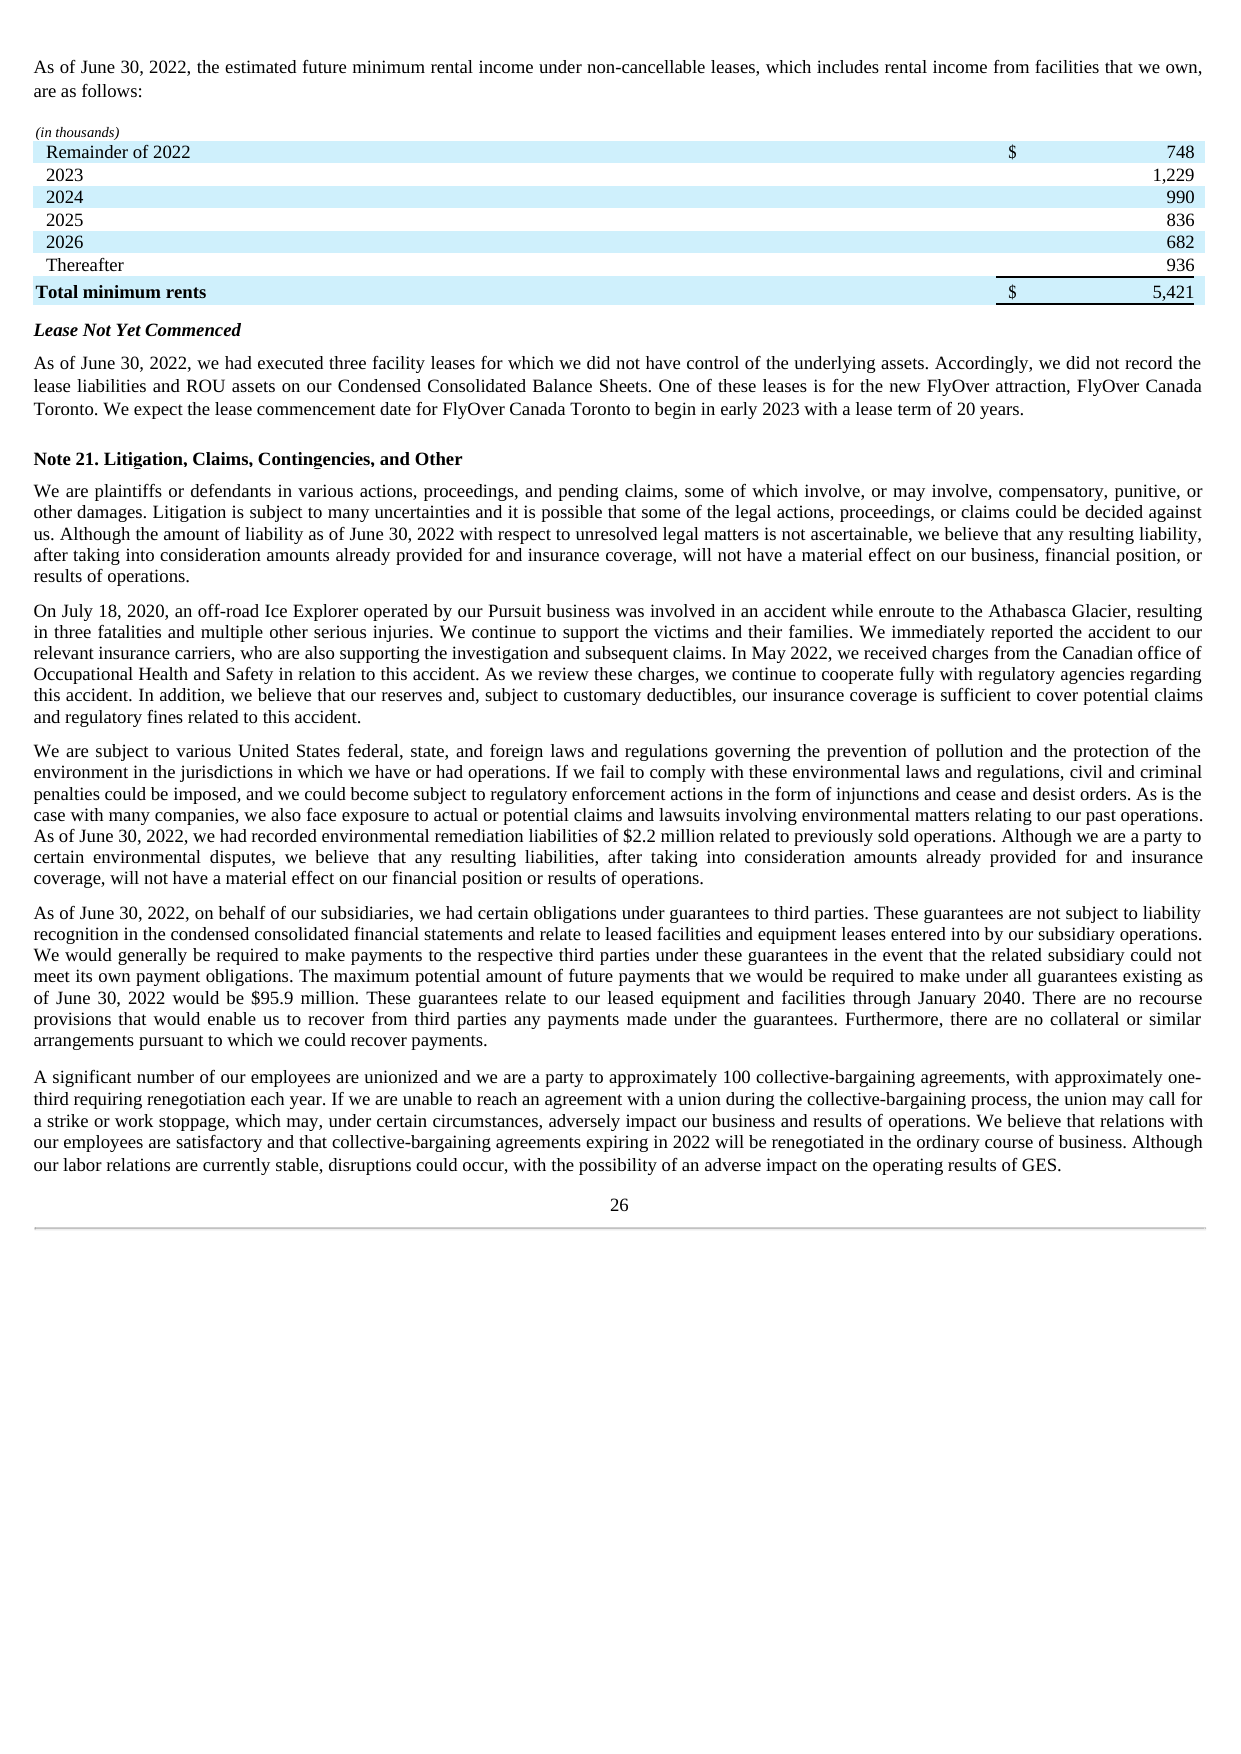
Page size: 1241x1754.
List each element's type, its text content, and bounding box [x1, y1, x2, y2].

picture [32, 1225, 1207, 1232]
text A significant number of our employees are unionized and we are a party to approximately 100 collective-bargaining agreements, with approximately one-third requiring renegotiation each year. If we are unable to reach an agreement with a union during the collective-bargaining process, the union may call for a strike or work stoppage, which may, under certain circumstances, adversely impact our business and results of operations. We believe that relations with our employees are satisfactory and that collective-bargaining agreements expiring in 2022 will be renegotiated in the ordinary course of business. Although our labor relations are currently stable, disruptions could occur, with the possibility of an adverse impact on the operating results of GES. [33, 1066, 1205, 1175]
text Note 21. Litigation, Claims, Contingencies, and Other [33, 448, 1205, 470]
text As of June 30, 2022, we had executed three facility leases for which we did not have control of the underlying assets. Accordingly, we did not record the lease liabilities and ROU assets on our Condensed Consolidated Balance Sheets. One of these leases is for the new FlyOver attraction, FlyOver Canada Toronto. We expect the lease commencement date for FlyOver Canada Toronto to begin in early 2023 with a lease term of 20 years. [33, 352, 1205, 420]
text We are plaintiffs or defendants in various actions, proceedings, and pending claims, some of which involve, or may involve, compensatory, punitive, or other damages. Litigation is subject to many uncertainties and it is possible that some of the legal actions, proceedings, or claims could be decided against us. Although the amount of liability as of June 30, 2022 with respect to unresolved legal matters is not ascertainable, we believe that any resulting liability, after taking into consideration amounts already provided for and insurance coverage, will not have a material effect on our business, financial position, or results of operations. [33, 481, 1205, 586]
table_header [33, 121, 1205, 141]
text We are subject to various United States federal, state, and foreign laws and regulations governing the prevention of pollution and the protection of the environment in the jurisdictions in which we have or had operations. If we fail to comply with these environmental laws and regulations, civil and criminal penalties could be imposed, and we could become subject to regulatory enforcement actions in the form of injunctions and cease and desist orders. As is the case with many companies, we also face exposure to actual or potential claims and lawsuits involving environmental matters relating to our past operations. As of June 30, 2022, we had recorded environmental remediation liabilities of $2.2 million related to previously sold operations. Although we are a party to certain environmental disputes, we believe that any resulting liabilities, after taking into consideration amounts already provided for and insurance coverage, will not have a material effect on our financial position or results of operations. [33, 741, 1205, 889]
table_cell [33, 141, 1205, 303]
text 26 [33, 1194, 1205, 1216]
text As of June 30, 2022, on behalf of our subsidiaries, we had certain obligations under guarantees to third parties. These guarantees are not subject to liability recognition in the condensed consolidated financial statements and relate to leased facilities and equipment leases entered into by our subsidiary operations. We would generally be required to make payments to the respective third parties under these guarantees in the event that the related subsidiary could not meet its own payment obligations. The maximum potential amount of future payments that we would be required to make under all guarantees existing as of June 30, 2022 would be $95.9 million. These guarantees relate to our leased equipment and facilities through January 2040. There are no recourse provisions that would enable us to recover from third parties any payments made under the guarantees. Furthermore, there are no collateral or similar arrangements pursuant to which we could recover payments. [33, 902, 1205, 1050]
text As of June 30, 2022, the estimated future minimum rental income under non-cancellable leases, which includes rental income from facilities that we own, are as follows: [33, 56, 1205, 101]
text On July 18, 2020, an off-road Ice Explorer operated by our Pursuit business was involved in an accident while enroute to the Athabasca Glacier, resulting in three fatalities and multiple other serious injuries. We continue to support the victims and their families. We immediately reported the accident to our relevant insurance carriers, who are also supporting the investigation and subsequent claims. In May 2022, we received charges from the Canadian office of Occupational Health and Safety in relation to this accident. As we review these charges, we continue to cooperate fully with regulatory agencies regarding this accident. In addition, we believe that our reserves and, subject to customary deductibles, our insurance coverage is sufficient to cover potential claims and regulatory fines related to this accident. [33, 600, 1205, 727]
text Lease Not Yet Commenced [33, 319, 1205, 341]
